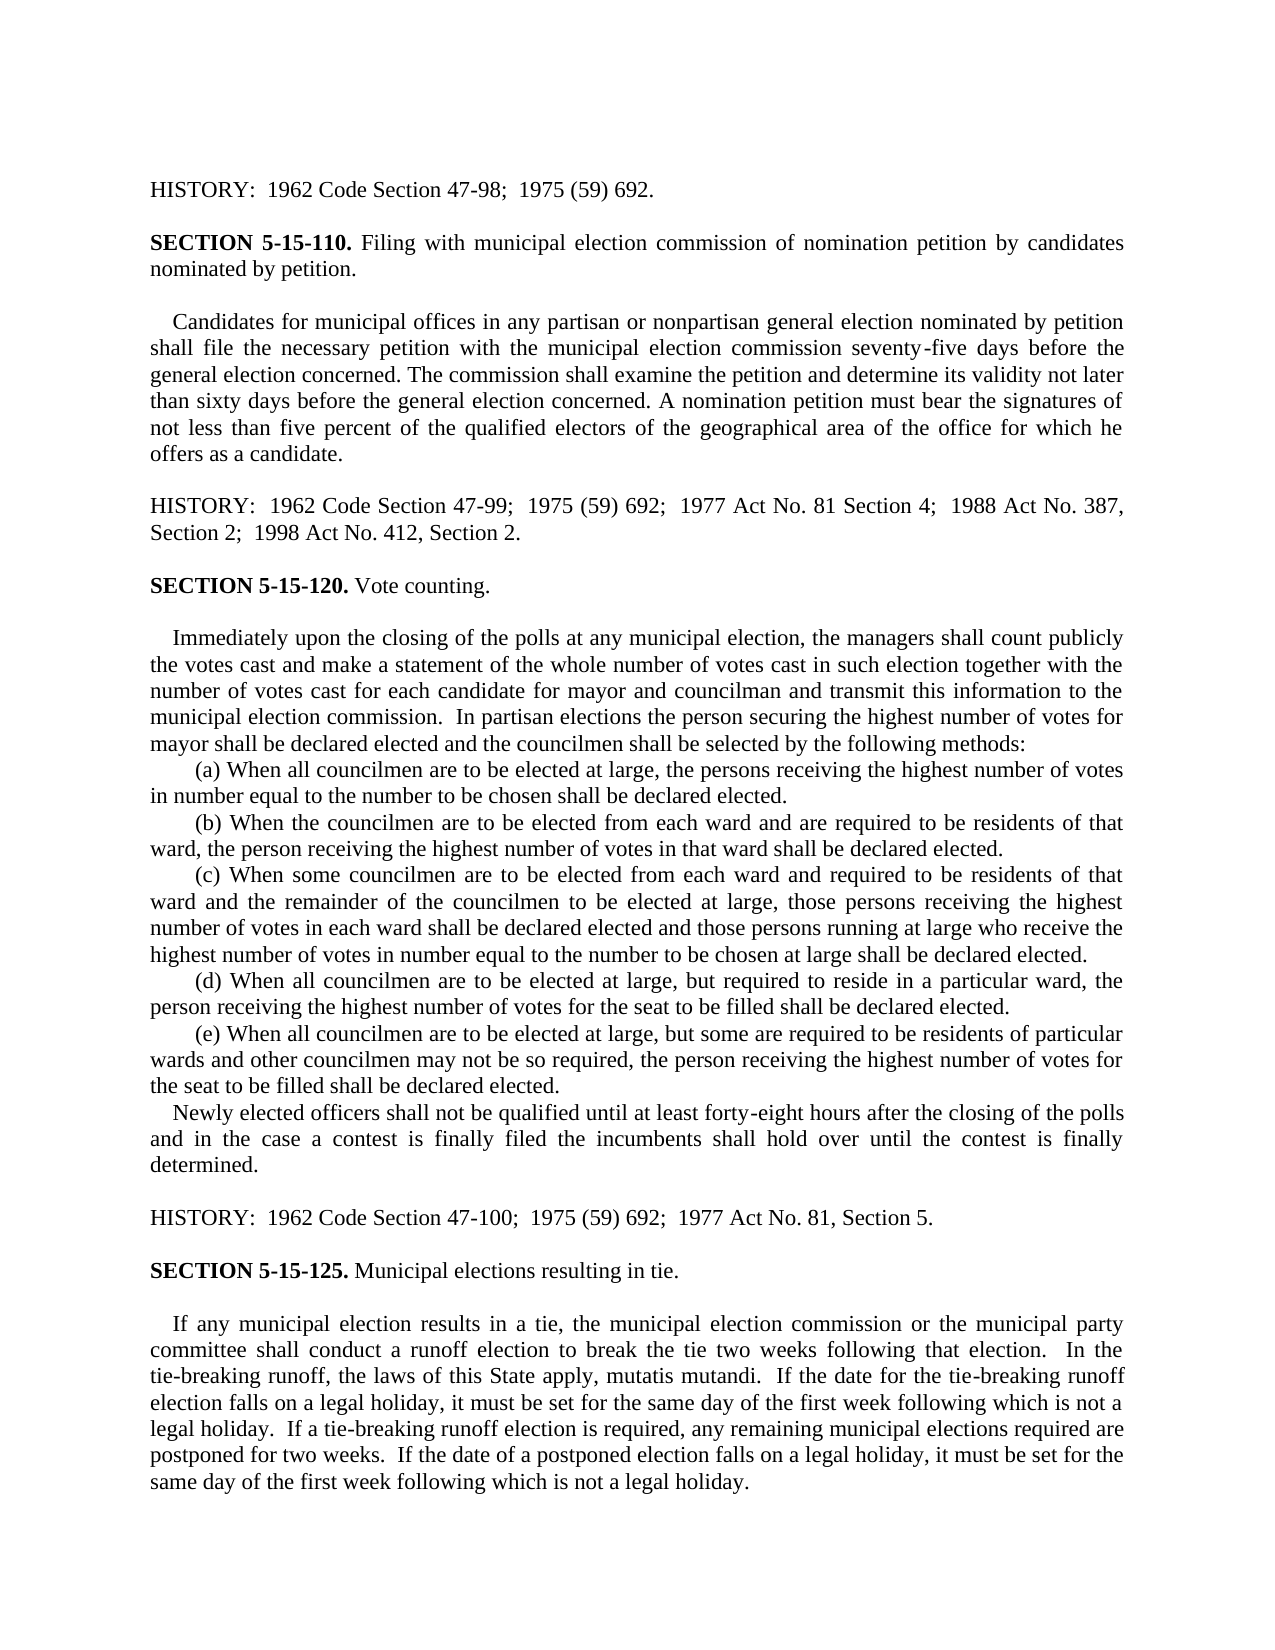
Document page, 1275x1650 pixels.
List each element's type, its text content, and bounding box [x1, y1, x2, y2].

text HISTORY: 1962 Code Section 47-100; 1975 (59) 692; 1977 Act No. 81, Section 5. [150, 1204, 1125, 1231]
text (e) When all councilmen are to be elected at large, but some are required to be residents of particular wards and other councilmen may not be so required, the person receiving the highest number of votes for the seat to be filled shall be declared elected. [150, 1020, 1125, 1099]
text SECTION 5-15-110. Filing with municipal election commission of nomination petition by candidates nominated by petition. [150, 229, 1125, 282]
text SECTION 5-15-125. Municipal elections resulting in tie. [150, 1257, 1125, 1283]
text HISTORY: 1962 Code Section 47-98; 1975 (59) 692. [150, 176, 1125, 203]
text (a) When all councilmen are to be elected at large, the persons receiving the highest number of votes in number equal to the number to be chosen shall be declared elected. [150, 756, 1125, 809]
text (b) When the councilmen are to be elected from each ward and are required to be residents of that ward, the person receiving the highest number of votes in that ward shall be declared elected. [150, 809, 1125, 862]
text (c) When some councilmen are to be elected from each ward and required to be residents of that ward and the remainder of the councilmen to be elected at large, those persons receiving the highest number of votes in each ward shall be declared elected and those persons running at large who receive the highest number of votes in number equal to the number to be chosen at large shall be declared elected. [150, 862, 1125, 967]
text Newly elected officers shall not be qualified until at least forty-eight hours after the closing of the polls and in the case a contest is finally filed the incumbents shall hold over until the contest is finally determined. [150, 1099, 1125, 1178]
text SECTION 5-15-120. Vote counting. [150, 572, 1125, 598]
text Immediately upon the closing of the polls at any municipal election, the managers shall count publicly the votes cast and make a statement of the whole number of votes cast in such election together with the number of votes cast for each candidate for mayor and councilman and transmit this information to the municipal election commission. In partisan elections the person securing the highest number of votes for mayor shall be declared elected and the councilmen shall be selected by the following methods: [150, 624, 1125, 756]
text HISTORY: 1962 Code Section 47-99; 1975 (59) 692; 1977 Act No. 81 Section 4; 1988 Act No. 387, Section 2; 1998 Act No. 412, Section 2. [150, 493, 1125, 545]
text (d) When all councilmen are to be elected at large, but required to reside in a particular ward, the person receiving the highest number of votes for the seat to be filled shall be declared elected. [150, 967, 1125, 1020]
text If any municipal election results in a tie, the municipal election commission or the municipal party committee shall conduct a runoff election to break the tie two weeks following that election. In the tie-breaking runoff, the laws of this State apply, mutatis mutandi. If the date for the tie-breaking runoff election falls on a legal holiday, it must be set for the same day of the first week following which is not a legal holiday. If a tie-breaking runoff election is required, any remaining municipal elections required are postponed for two weeks. If the date of a postponed election falls on a legal holiday, it must be set for the same day of the first week following which is not a legal holiday. [150, 1309, 1125, 1494]
text Candidates for municipal offices in any partisan or nonpartisan general election nominated by petition shall file the necessary petition with the municipal election commission seventy-five days before the general election concerned. The commission shall examine the petition and determine its validity not later than sixty days before the general election concerned. A nomination petition must bear the signatures of not less than five percent of the qualified electors of the geographical area of the office for which he offers as a candidate. [150, 308, 1125, 466]
